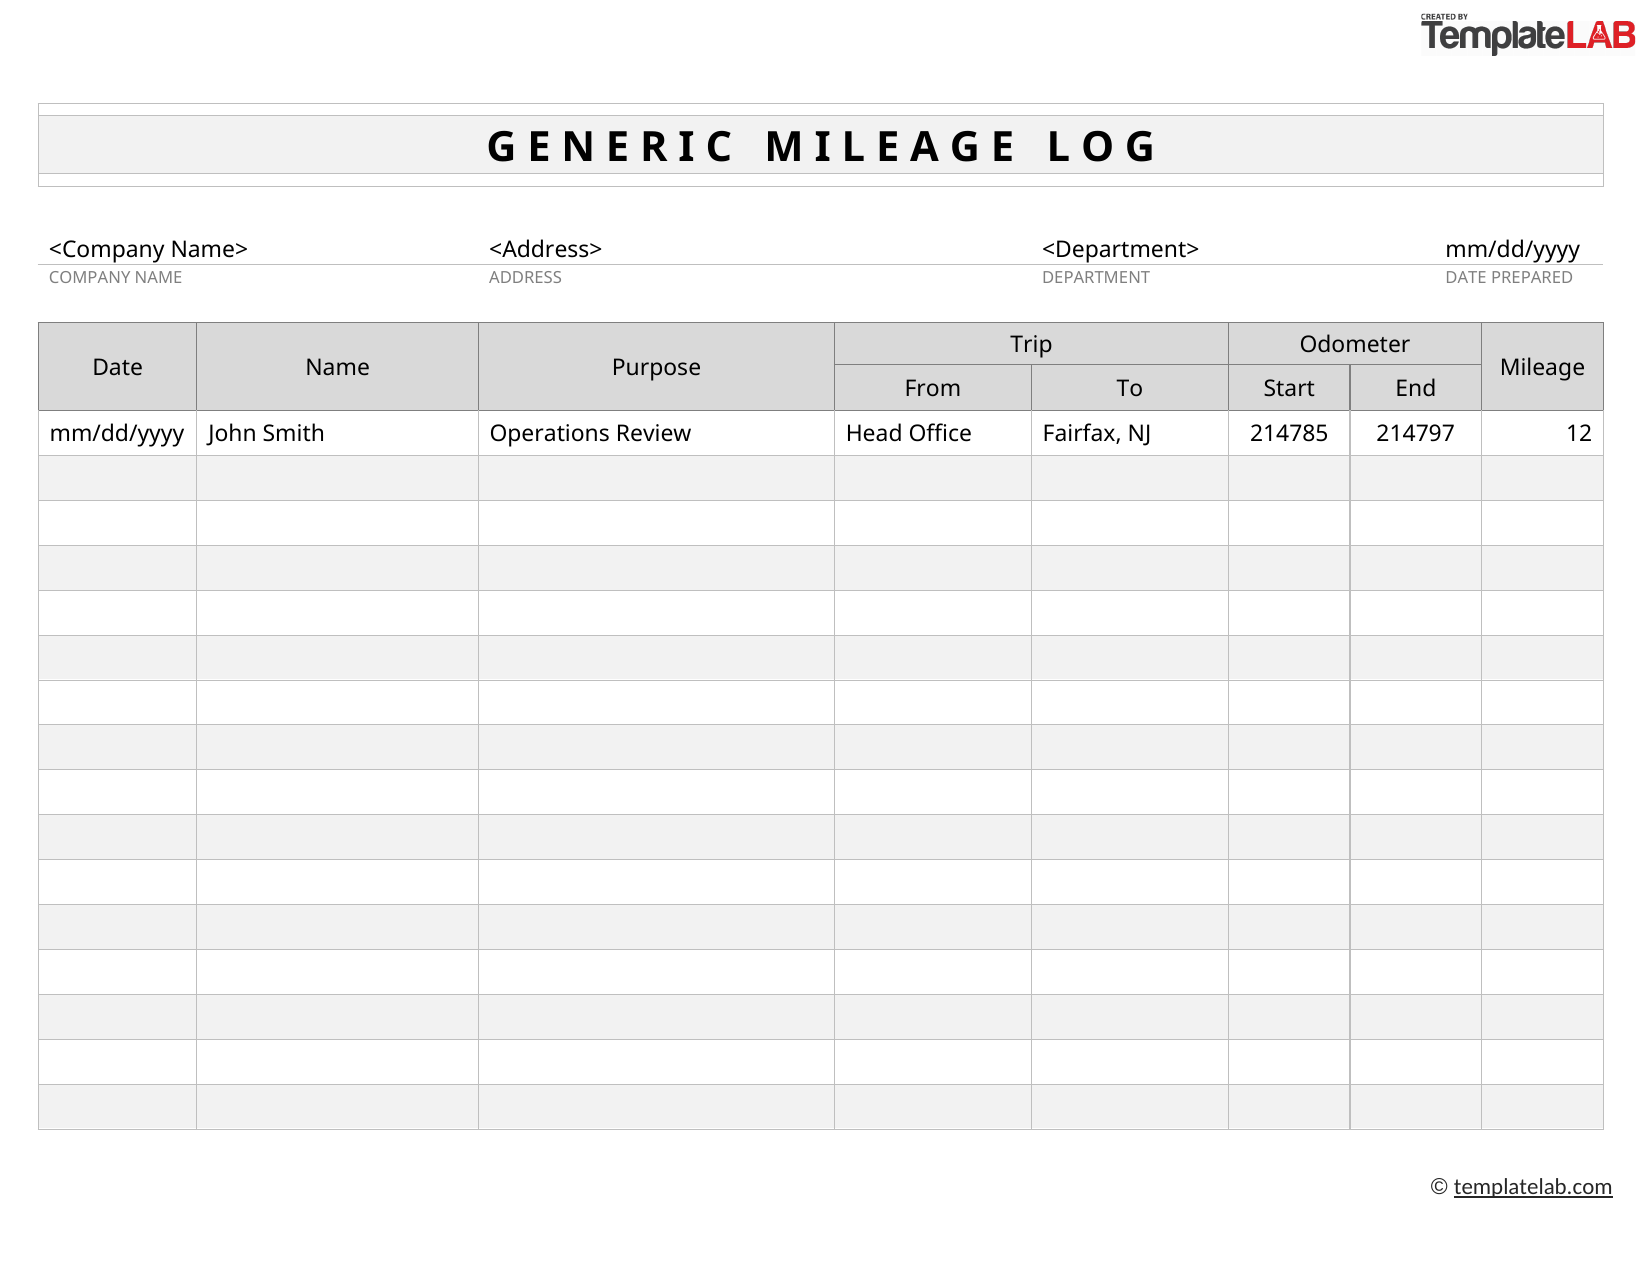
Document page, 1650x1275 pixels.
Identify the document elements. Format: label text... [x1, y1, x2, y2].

table_cell [479, 591, 834, 634]
table_header <Company Name> [38, 220, 478, 264]
table_cell [1229, 1085, 1349, 1128]
table_cell [479, 995, 834, 1039]
table_cell [835, 770, 1031, 814]
table_cell [197, 815, 478, 859]
table_cell [835, 1040, 1031, 1083]
table_cell [197, 770, 478, 814]
table_cell [835, 725, 1031, 769]
table_cell [1482, 860, 1603, 904]
table_cell [835, 546, 1031, 590]
table_cell [1351, 725, 1481, 769]
table_cell [1482, 1040, 1603, 1083]
table_cell [479, 546, 834, 590]
table_cell [1032, 995, 1228, 1039]
table_cell [479, 815, 834, 859]
table_cell [39, 456, 196, 500]
picture [1421, 11, 1636, 57]
table_cell [1351, 905, 1481, 949]
table_cell [1229, 815, 1349, 859]
table_cell [1351, 860, 1481, 904]
table_cell [1229, 681, 1349, 724]
table_cell Fairfax, NJ [1032, 411, 1228, 455]
table_cell [39, 501, 196, 545]
table_cell [197, 1040, 478, 1083]
table_cell [1482, 636, 1603, 679]
table_cell [1032, 636, 1228, 679]
table_cell [197, 995, 478, 1039]
table_cell [1482, 995, 1603, 1039]
table_cell [39, 546, 196, 590]
table_header Mileage [1482, 323, 1603, 410]
table_cell [835, 591, 1031, 634]
table_cell [1482, 501, 1603, 545]
table_cell [1482, 456, 1603, 500]
table_cell [479, 1040, 834, 1083]
table_cell G E N E R I C M I L E A G E L O G [39, 116, 1603, 173]
table_cell [1351, 950, 1481, 994]
table_cell [1229, 456, 1349, 500]
table_cell [1351, 681, 1481, 724]
table_header <Address> [478, 220, 1031, 264]
table_cell [1351, 501, 1481, 545]
table_cell John Smith [197, 411, 478, 455]
table_cell mm/dd/yyyy [39, 411, 196, 455]
table_cell [1351, 815, 1481, 859]
table_cell [1229, 995, 1349, 1039]
table_cell [835, 815, 1031, 859]
table_cell [1032, 905, 1228, 949]
table_cell [197, 591, 478, 634]
table_cell [1032, 770, 1228, 814]
table_header Date [39, 323, 196, 410]
table_cell [1482, 546, 1603, 590]
table_header [39, 104, 1603, 115]
table_cell [1482, 1085, 1603, 1128]
table_cell ADDRESS [478, 265, 1031, 288]
table_cell End [1351, 365, 1481, 410]
table_cell DEPARTMENT [1031, 265, 1434, 288]
table_header <Department> [1031, 220, 1434, 264]
table_cell [835, 1085, 1031, 1128]
table_cell [1032, 725, 1228, 769]
table_cell [197, 681, 478, 724]
table_cell [479, 725, 834, 769]
table_cell [479, 456, 834, 500]
table_cell [479, 636, 834, 679]
table_cell Head Office [835, 411, 1031, 455]
table_cell [1351, 995, 1481, 1039]
table_cell [197, 950, 478, 994]
table_cell Operations Review [479, 411, 834, 455]
table_cell [1229, 860, 1349, 904]
table_cell 214797 [1351, 411, 1481, 455]
table_cell [1482, 905, 1603, 949]
table_cell [197, 860, 478, 904]
table_cell [39, 1085, 196, 1128]
table_cell [39, 950, 196, 994]
table_cell [1229, 1040, 1349, 1083]
table_cell [479, 905, 834, 949]
table_cell [1229, 905, 1349, 949]
table_cell [197, 636, 478, 679]
table_cell [1229, 501, 1349, 545]
table_cell [1351, 546, 1481, 590]
table_cell [39, 681, 196, 724]
table_cell [1351, 456, 1481, 500]
table_cell [1032, 681, 1228, 724]
table_cell Start [1229, 365, 1349, 410]
table_cell [479, 860, 834, 904]
table_cell [197, 546, 478, 590]
table_cell [1229, 546, 1349, 590]
table_cell From [835, 365, 1031, 410]
table_cell [835, 681, 1031, 724]
table_cell [1032, 1085, 1228, 1128]
table_cell [1229, 636, 1349, 679]
table_cell [1032, 860, 1228, 904]
table_cell [479, 1085, 834, 1128]
table_cell [479, 681, 834, 724]
table_cell [197, 501, 478, 545]
table_cell [39, 860, 196, 904]
table_cell [39, 770, 196, 814]
table_cell [1229, 950, 1349, 994]
table_cell [835, 905, 1031, 949]
table_cell [197, 905, 478, 949]
table_cell [479, 770, 834, 814]
table_cell [39, 995, 196, 1039]
table_cell [197, 456, 478, 500]
table_cell [197, 725, 478, 769]
table_cell [835, 456, 1031, 500]
table_cell [39, 905, 196, 949]
table_cell [1351, 770, 1481, 814]
table_cell [1032, 456, 1228, 500]
table_header Odometer [1229, 323, 1481, 364]
table_cell [1351, 1085, 1481, 1128]
table_cell To [1032, 365, 1228, 410]
table_cell [1032, 546, 1228, 590]
table_cell [835, 995, 1031, 1039]
table_cell [1229, 770, 1349, 814]
table_cell [835, 860, 1031, 904]
table_cell [1482, 725, 1603, 769]
table_cell [1032, 1040, 1228, 1083]
table_cell [39, 1040, 196, 1083]
table_cell [1482, 681, 1603, 724]
table_cell [39, 815, 196, 859]
table_cell COMPANY NAME [38, 265, 478, 288]
table_cell [1032, 591, 1228, 634]
table_cell [1482, 770, 1603, 814]
table_cell [1351, 636, 1481, 679]
table_cell [39, 174, 1603, 186]
table_cell [1482, 950, 1603, 994]
table_cell [1229, 725, 1349, 769]
table_cell 214785 [1229, 411, 1349, 455]
table_cell 12 [1482, 411, 1603, 455]
table_header mm/dd/yyyy [1434, 220, 1603, 264]
table_cell [197, 1085, 478, 1128]
table_cell [835, 501, 1031, 545]
table_cell [39, 636, 196, 679]
table_header Purpose [479, 323, 834, 410]
table_cell [1351, 591, 1481, 634]
table_cell [835, 636, 1031, 679]
table_cell [1482, 591, 1603, 634]
table_header Name [197, 323, 478, 410]
table_cell DATE PREPARED [1434, 265, 1603, 288]
table_cell [479, 501, 834, 545]
table_cell [1482, 815, 1603, 859]
table_cell [479, 950, 834, 994]
table_cell [1032, 950, 1228, 994]
table_cell [39, 591, 196, 634]
table_cell [1032, 815, 1228, 859]
table_cell [39, 725, 196, 769]
table_cell [835, 950, 1031, 994]
table_header Trip [835, 323, 1228, 364]
table_cell [1229, 591, 1349, 634]
table_cell [1032, 501, 1228, 545]
table_cell [1351, 1040, 1481, 1083]
